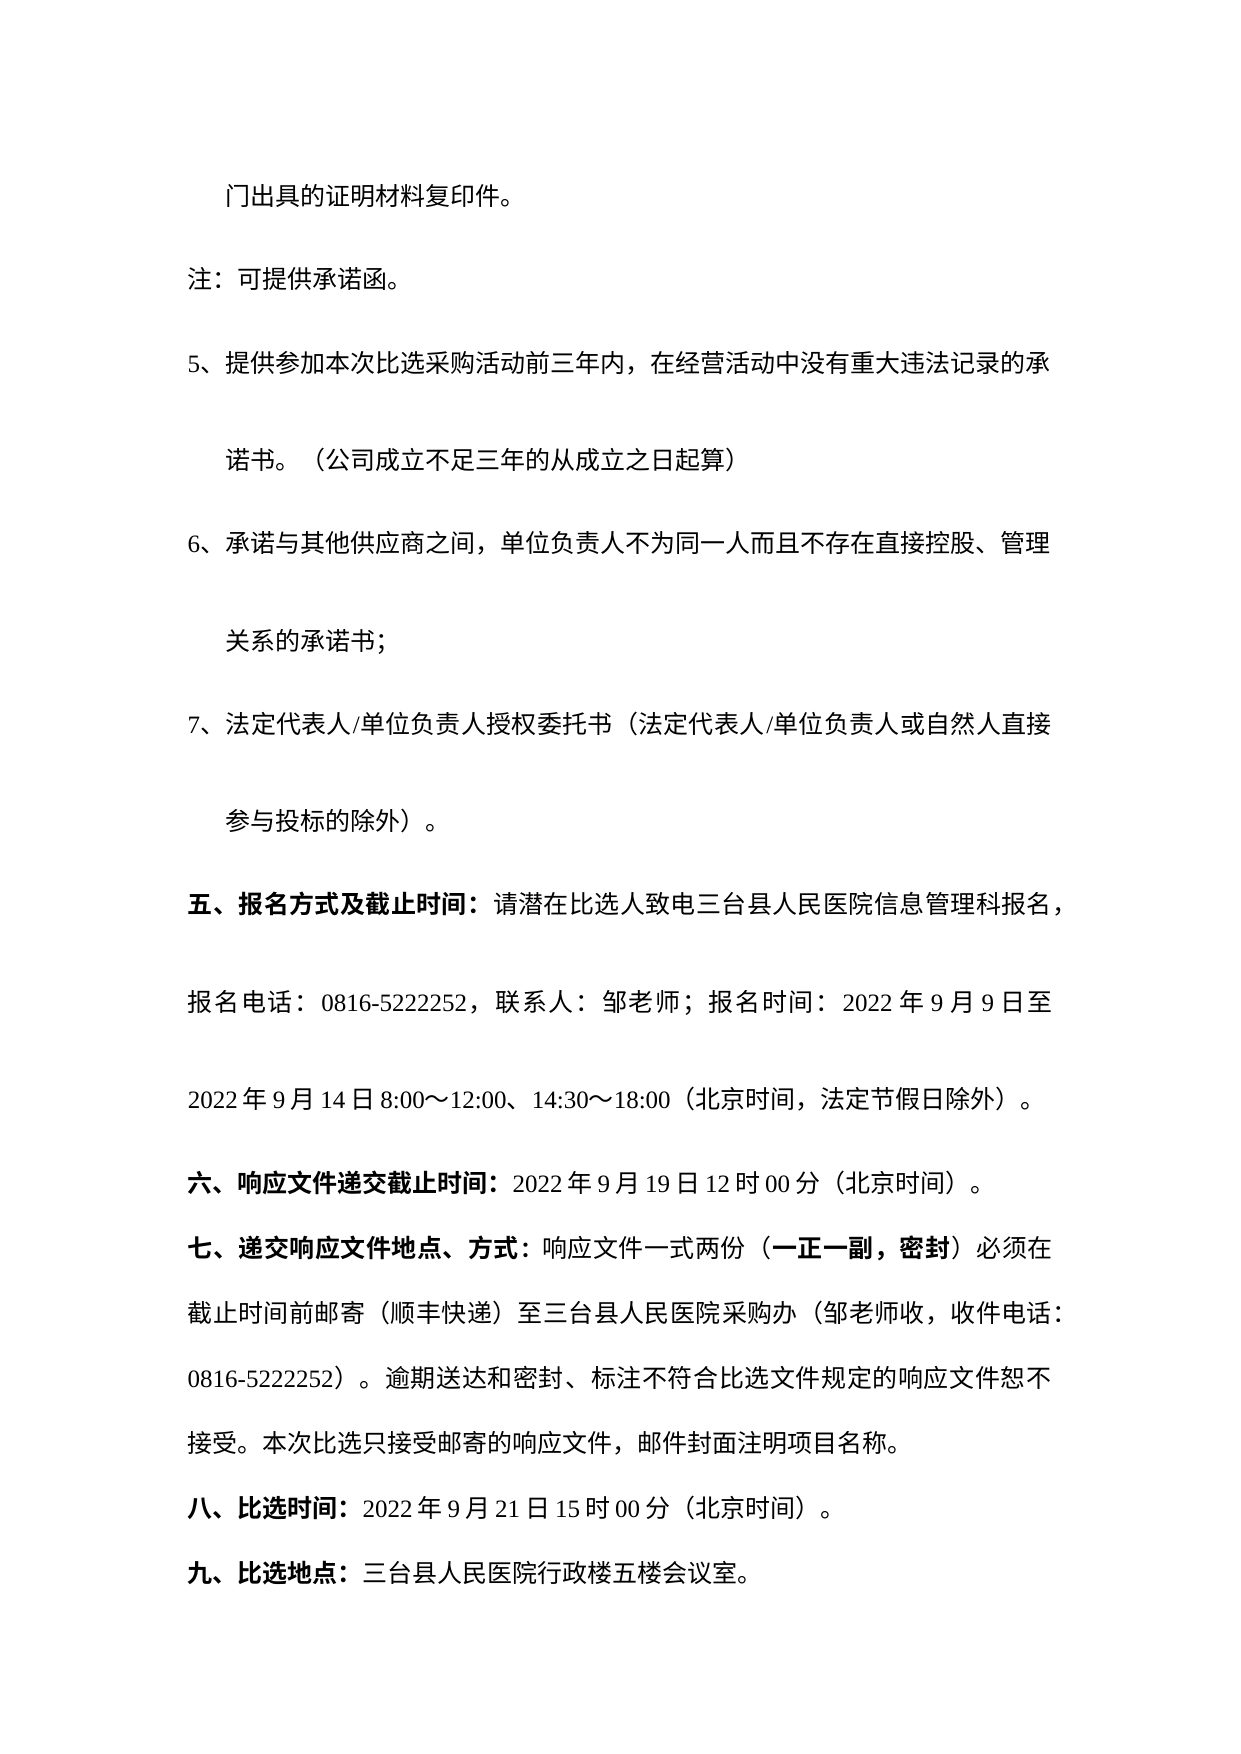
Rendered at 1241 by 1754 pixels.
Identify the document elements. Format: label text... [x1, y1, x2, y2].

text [187, 162, 1053, 227]
text 七、递交响应文件地点、方式：响应文件一式两份（一正一副，密封）必须在截止时间前邮寄（顺丰快递）至三台县人民医院采购办（邹老师收，收件电话：0816-5222252）。逾期送达和密封、标注不符合比选文件规定的响应文件恕不接受。本次比选只接受邮寄的响应文件，邮件封面注明项目名称。 [187, 1214, 1053, 1474]
text 6、承诺与其他供应商之间，单位负责人不为同一人而且不存在直接控股、管理关系的承诺书； [187, 509, 1053, 672]
text 九、比选地点：三台县人民医院行政楼五楼会议室。 [187, 1539, 1053, 1604]
text 五、报名方式及截止时间：请潜在比选人致电三台县人民医院信息管理科报名，报名电话：0816-5222252，联系人：邹老师；报名时间：2022年9月9日至2022年9月14日8:00～12:00、14:30～18:00（北京时间，法定节假日除外）。 [188, 871, 1053, 1131]
text 八、比选时间：2022年9月21日15时00分（北京时间）。 [187, 1474, 1053, 1539]
text 六、响应文件递交截止时间：2022年9月19日12时00分（北京时间）。 [187, 1149, 1053, 1214]
text 5、提供参加本次比选采购活动前三年内，在经营活动中没有重大违法记录的承诺书。（公司成立不足三年的从成立之日起算） [187, 329, 1053, 491]
text 7、法定代表人/单位负责人授权委托书（法定代表人/单位负责人或自然人直接参与投标的除外）。 [187, 690, 1053, 852]
text 注：可提供承诺函。 [187, 246, 1053, 311]
